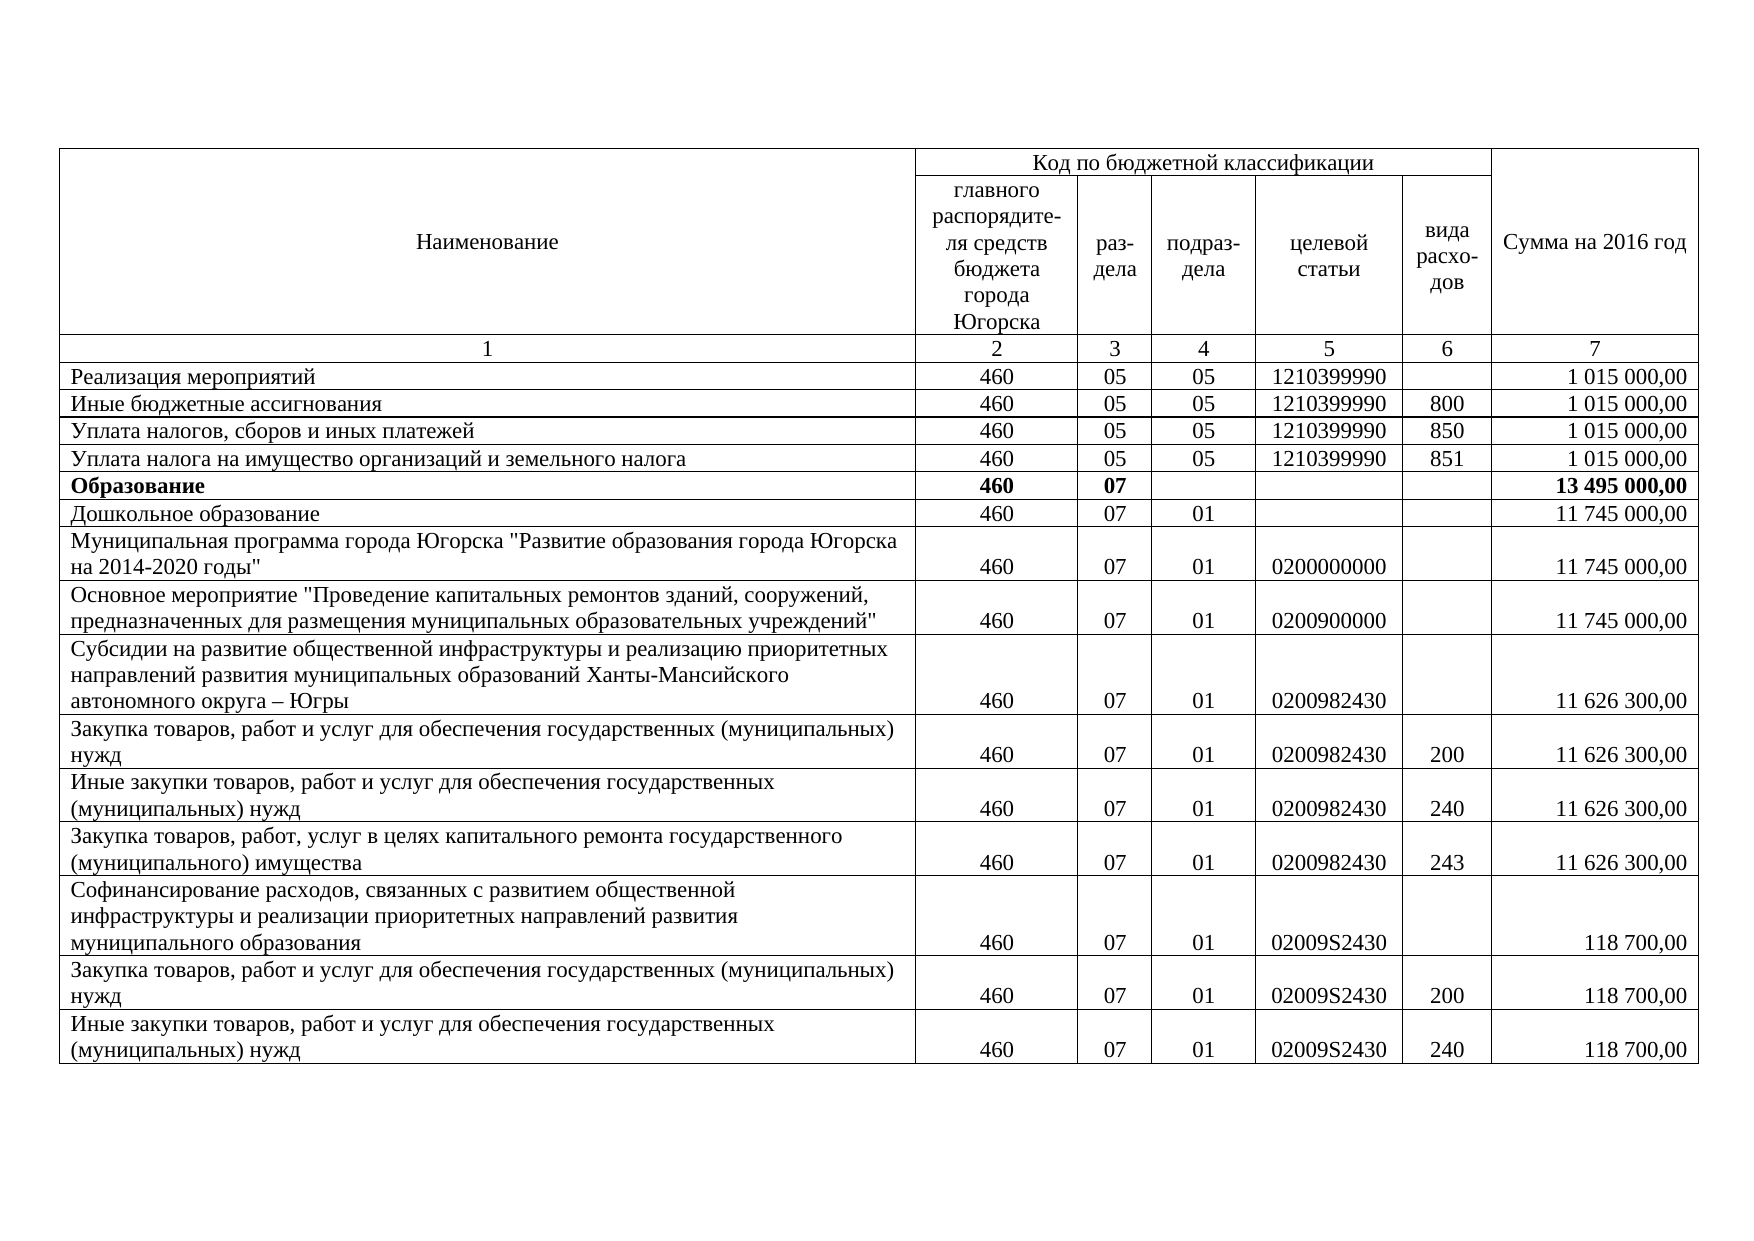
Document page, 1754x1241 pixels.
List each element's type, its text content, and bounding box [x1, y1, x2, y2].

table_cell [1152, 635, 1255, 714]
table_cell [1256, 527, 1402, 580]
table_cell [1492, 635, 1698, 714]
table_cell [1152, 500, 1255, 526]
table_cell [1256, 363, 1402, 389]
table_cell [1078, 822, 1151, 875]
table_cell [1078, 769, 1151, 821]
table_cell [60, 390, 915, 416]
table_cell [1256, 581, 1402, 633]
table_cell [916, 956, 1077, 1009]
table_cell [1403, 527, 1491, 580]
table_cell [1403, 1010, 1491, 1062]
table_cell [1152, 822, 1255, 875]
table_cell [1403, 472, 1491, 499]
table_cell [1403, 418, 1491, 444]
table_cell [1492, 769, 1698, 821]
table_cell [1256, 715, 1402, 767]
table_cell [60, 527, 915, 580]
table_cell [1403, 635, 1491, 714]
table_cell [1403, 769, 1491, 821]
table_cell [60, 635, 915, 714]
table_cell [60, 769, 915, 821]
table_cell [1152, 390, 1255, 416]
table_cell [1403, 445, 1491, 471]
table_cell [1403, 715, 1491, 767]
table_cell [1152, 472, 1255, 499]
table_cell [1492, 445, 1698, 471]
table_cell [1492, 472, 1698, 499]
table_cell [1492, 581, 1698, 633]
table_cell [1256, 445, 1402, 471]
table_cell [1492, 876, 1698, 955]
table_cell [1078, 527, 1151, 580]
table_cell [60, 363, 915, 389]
table_cell 3 [1078, 335, 1151, 362]
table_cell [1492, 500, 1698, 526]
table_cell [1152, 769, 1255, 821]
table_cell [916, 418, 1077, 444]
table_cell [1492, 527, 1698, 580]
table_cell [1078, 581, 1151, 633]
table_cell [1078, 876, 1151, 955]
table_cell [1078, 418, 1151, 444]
table_cell подраз-дела [1152, 176, 1255, 334]
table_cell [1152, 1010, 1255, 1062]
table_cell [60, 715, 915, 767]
table_cell 1 [60, 335, 915, 362]
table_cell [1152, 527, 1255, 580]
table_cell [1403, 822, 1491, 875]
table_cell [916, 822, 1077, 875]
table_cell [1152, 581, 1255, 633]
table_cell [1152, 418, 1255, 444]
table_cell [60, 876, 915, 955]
table_header Наименование [60, 149, 915, 334]
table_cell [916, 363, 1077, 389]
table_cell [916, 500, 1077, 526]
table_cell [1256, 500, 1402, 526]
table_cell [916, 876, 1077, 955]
table_cell целевой статьи [1256, 176, 1402, 334]
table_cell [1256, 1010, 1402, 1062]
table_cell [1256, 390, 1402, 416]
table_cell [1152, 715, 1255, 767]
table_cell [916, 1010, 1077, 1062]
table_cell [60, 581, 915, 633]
table_cell 4 [1152, 335, 1255, 362]
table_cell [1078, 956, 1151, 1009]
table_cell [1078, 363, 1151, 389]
table_cell вида расхо-дов [1403, 176, 1491, 334]
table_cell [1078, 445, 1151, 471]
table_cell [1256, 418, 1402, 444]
table_cell раз-дела [1078, 176, 1151, 334]
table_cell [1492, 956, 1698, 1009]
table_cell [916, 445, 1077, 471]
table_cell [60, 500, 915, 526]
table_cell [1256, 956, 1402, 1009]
table_cell 2 [916, 335, 1077, 362]
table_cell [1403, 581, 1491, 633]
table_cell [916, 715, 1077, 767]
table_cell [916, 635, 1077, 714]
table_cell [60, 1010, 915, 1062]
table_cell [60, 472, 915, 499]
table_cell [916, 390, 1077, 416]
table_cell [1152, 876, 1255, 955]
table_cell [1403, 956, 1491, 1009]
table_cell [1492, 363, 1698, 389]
table_header Сумма на 2016 год [1492, 149, 1698, 334]
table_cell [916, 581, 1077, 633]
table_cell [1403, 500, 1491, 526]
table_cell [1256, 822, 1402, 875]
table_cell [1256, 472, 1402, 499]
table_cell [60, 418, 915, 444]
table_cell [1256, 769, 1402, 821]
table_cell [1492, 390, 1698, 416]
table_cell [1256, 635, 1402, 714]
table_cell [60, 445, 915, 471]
table_cell 5 [1256, 335, 1402, 362]
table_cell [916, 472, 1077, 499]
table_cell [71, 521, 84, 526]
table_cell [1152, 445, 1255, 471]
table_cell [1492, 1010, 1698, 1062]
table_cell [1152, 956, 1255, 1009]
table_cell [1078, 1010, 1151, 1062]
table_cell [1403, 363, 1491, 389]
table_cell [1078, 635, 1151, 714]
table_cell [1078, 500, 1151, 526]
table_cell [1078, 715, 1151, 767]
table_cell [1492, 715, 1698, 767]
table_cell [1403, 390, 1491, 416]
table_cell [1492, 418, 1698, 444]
table_header Код по бюджетной классификации [916, 149, 1491, 175]
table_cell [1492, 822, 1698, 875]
table_cell 6 [1403, 335, 1491, 362]
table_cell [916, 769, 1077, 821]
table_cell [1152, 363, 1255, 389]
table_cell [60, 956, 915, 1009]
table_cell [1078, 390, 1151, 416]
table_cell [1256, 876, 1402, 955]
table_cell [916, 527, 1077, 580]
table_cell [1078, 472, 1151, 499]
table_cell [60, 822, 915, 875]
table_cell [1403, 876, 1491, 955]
table_cell главного распорядите-ля средств бюджета города Югорска [916, 176, 1077, 334]
table_cell 7 [1492, 335, 1698, 362]
